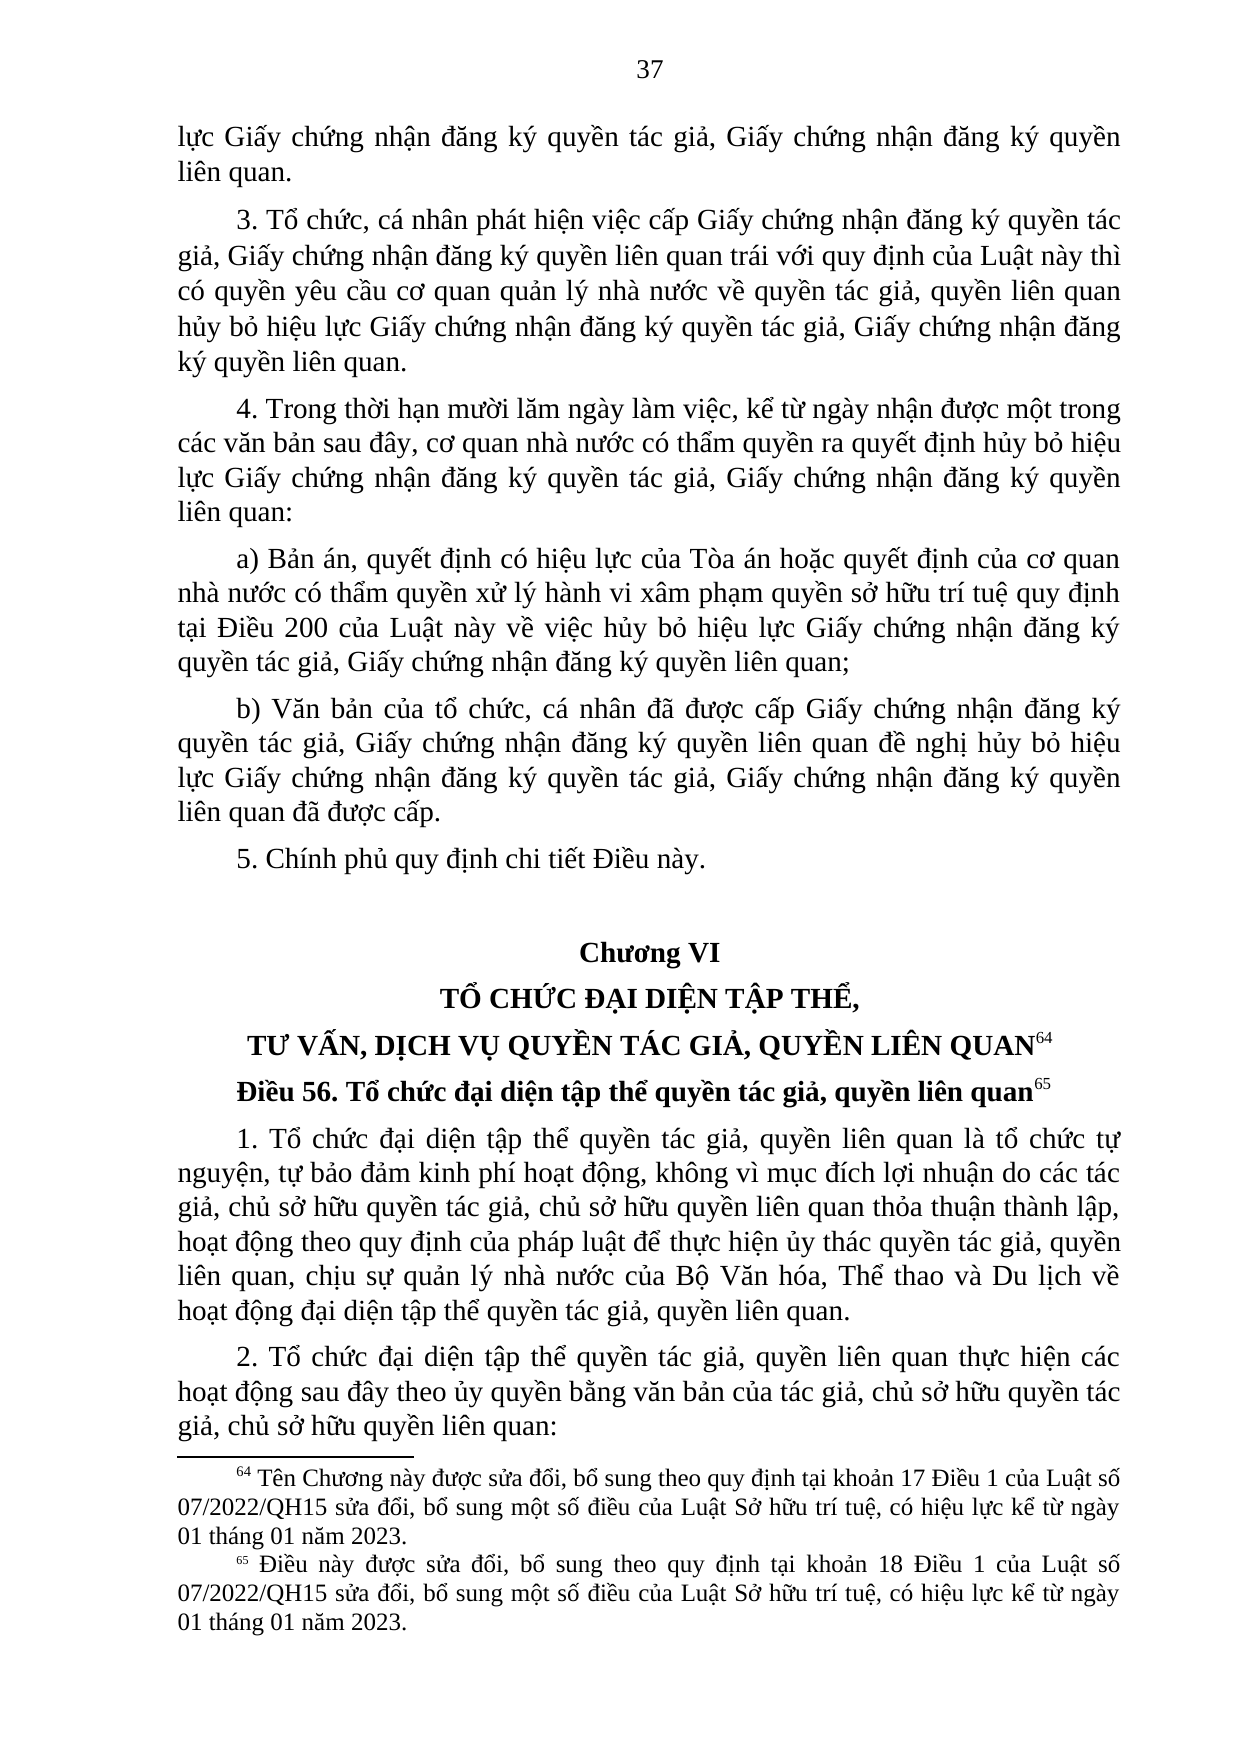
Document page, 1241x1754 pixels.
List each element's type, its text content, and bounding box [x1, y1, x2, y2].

text b) Văn bản của tổ chức, cá nhân đã được cấp Giấy chứng nhận đăng ký quyền tác giả, Giấy chứng nhận đăng ký quyền liên quan đề nghị hủy bỏ hiệu lực Giấy chứng nhận đăng ký quyền tác giả, Giấy chứng nhận đăng ký quyền liên quan đã được cấp. [177, 691, 1122, 828]
text TƯ VẤN, DỊCH VỤ QUYỀN TÁC GIẢ, QUYỀN LIÊN QUAN [177, 1028, 1122, 1061]
text 5. Chính phủ quy định chi tiết Điều này. [177, 841, 1122, 875]
text Chương VI [177, 935, 1122, 969]
text Điều 56. Tổ chức đại diện tập thể quyền tác giả, quyền liên quan [177, 1074, 1122, 1108]
text 1. Tổ chức đại diện tập thể quyền tác giả, quyền liên quan là tổ chức tự nguyện, tự bảo đảm kinh phí hoạt động, không vì mục đích lợi nhuận do các tác giả, chủ sở hữu quyền tác giả, chủ sở hữu quyền liên quan thỏa thuận thành lập, hoạt động theo quy định của pháp luật để thực hiện ủy thác quyền tác giả, quyền liên quan, chịu sự quản lý nhà nước của Bộ Văn hóa, Thể thao và Du lịch về hoạt động đại diện tập thể quyền tác giả, quyền liên quan. [177, 1121, 1122, 1327]
text 2. Tổ chức đại diện tập thể quyền tác giả, quyền liên quan thực hiện các hoạt động sau đây theo ủy quyền bằng văn bản của tác giả, chủ sở hữu quyền tác giả, chủ sở hữu quyền liên quan: [177, 1339, 1122, 1442]
text TỔ CHỨC ĐẠI DIỆN TẬP THỂ, [177, 982, 1122, 1015]
text a) Bản án, quyết định có hiệu lực của Tòa án hoặc quyết định của cơ quan nhà nước có thẩm quyền xử lý hành vi xâm phạm quyền sở hữu trí tuệ quy định tại Điều 200 của Luật này về việc hủy bỏ hiệu lực Giấy chứng nhận đăng ký quyền tác giả, Giấy chứng nhận đăng ký quyền liên quan; [177, 541, 1122, 678]
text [177, 118, 1122, 189]
text 4. Trong thời hạn mười lăm ngày làm việc, kể từ ngày nhận được một trong các văn bản sau đây, cơ quan nhà nước có thẩm quyền ra quyết định hủy bỏ hiệu lực Giấy chứng nhận đăng ký quyền tác giả, Giấy chứng nhận đăng ký quyền liên quan: [177, 391, 1122, 528]
text 3. Tổ chức, cá nhân phát hiện việc cấp Giấy chứng nhận đăng ký quyền tác giả, Giấy chứng nhận đăng ký quyền liên quan trái với quy định của Luật này thì có quyền yêu cầu cơ quan quản lý nhà nước về quyền tác giả, quyền liên quan hủy bỏ hiệu lực Giấy chứng nhận đăng ký quyền tác giả, Giấy chứng nhận đăng ký quyền liên quan. [177, 201, 1122, 378]
